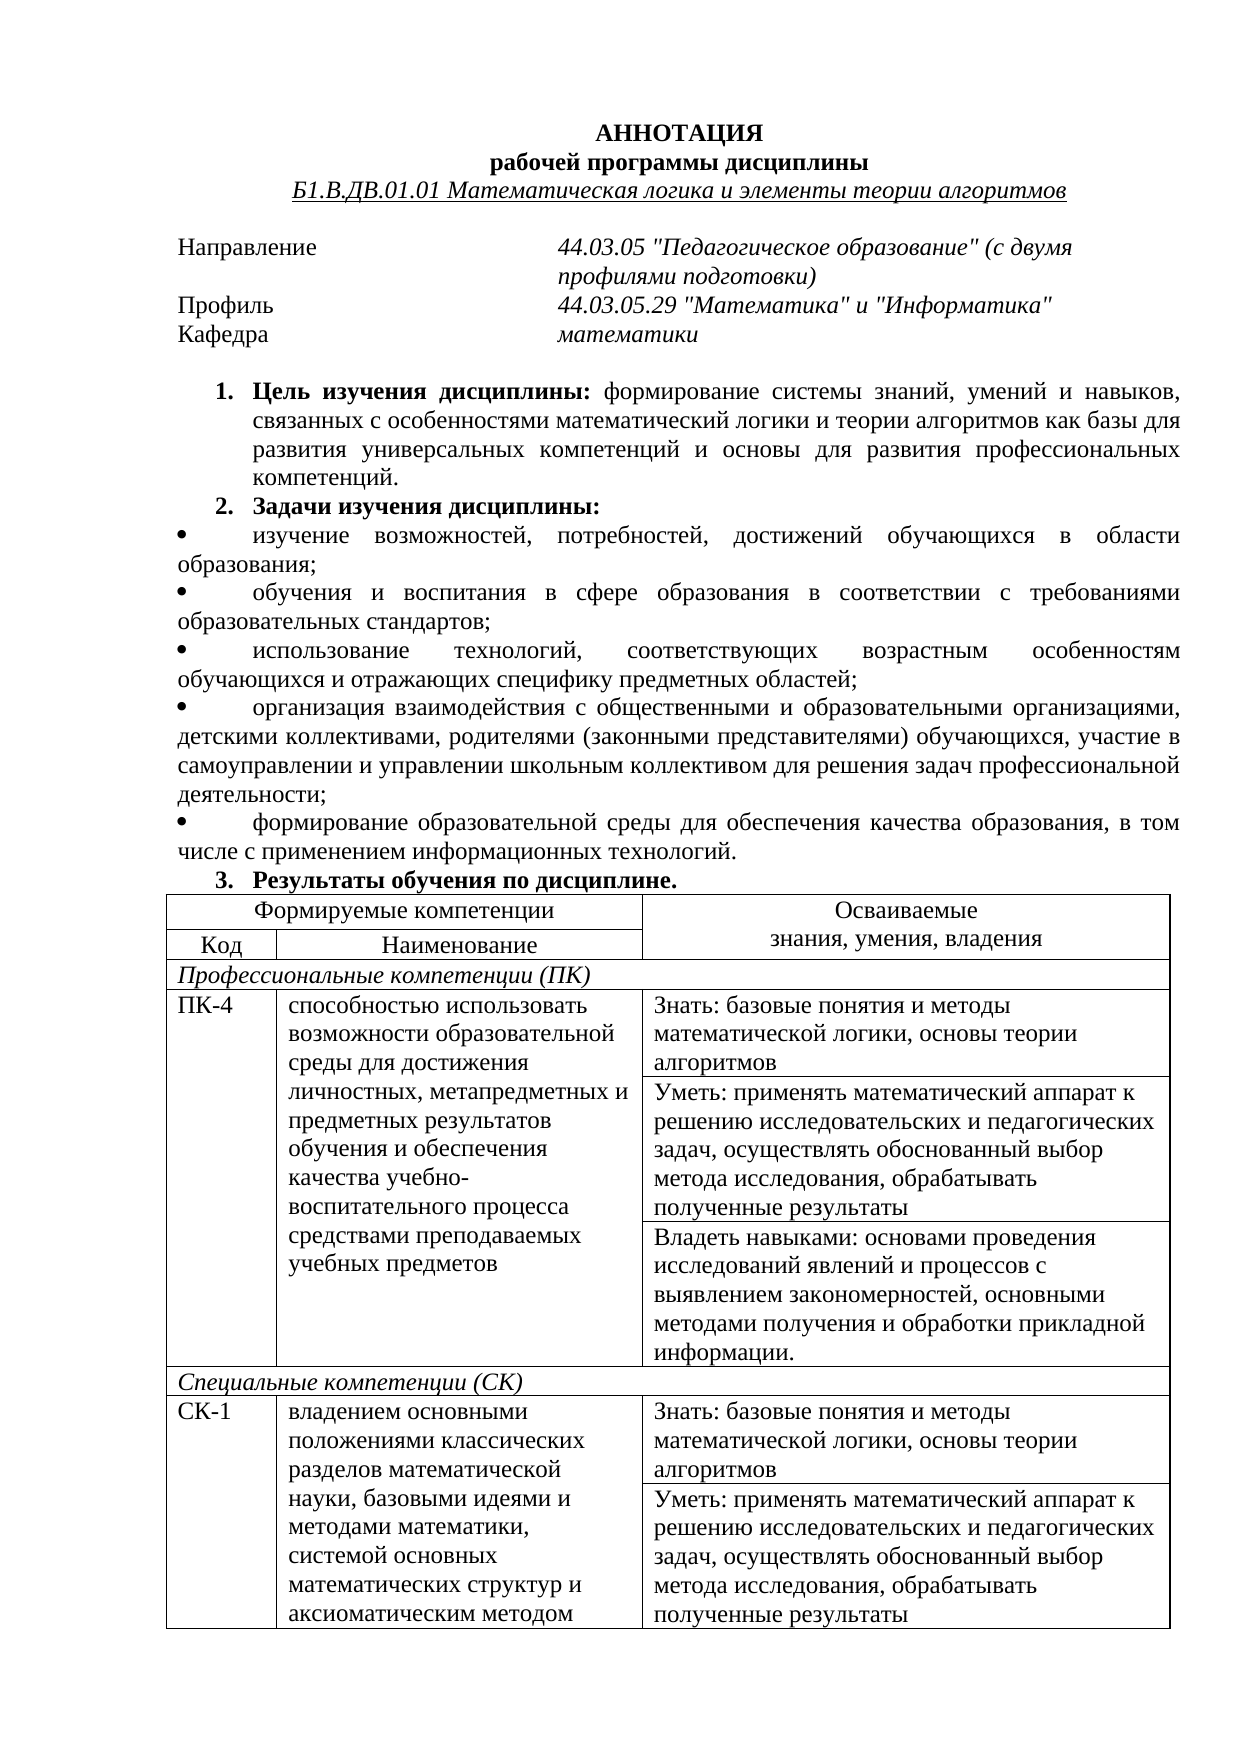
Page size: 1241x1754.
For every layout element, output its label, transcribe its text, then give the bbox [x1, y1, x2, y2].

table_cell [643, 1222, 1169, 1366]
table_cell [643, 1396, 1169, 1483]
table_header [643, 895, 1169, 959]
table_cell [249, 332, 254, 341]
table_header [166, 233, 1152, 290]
list формирование образовательной среды для обеспечения качества образования, в том числе с применением информационных технологий. [177, 807, 1181, 865]
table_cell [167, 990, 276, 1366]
list Результаты обучения по дисциплине. [215, 865, 1181, 894]
list организация взаимодействия с общественными и образовательными организациями, детскими коллективами, родителями (законными представителями) обучающихся, участие в самоуправлении и управлении школьным коллективом для решения задач профессиональной деятельности; [177, 692, 1181, 807]
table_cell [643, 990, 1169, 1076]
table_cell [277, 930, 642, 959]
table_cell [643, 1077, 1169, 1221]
list Задачи изучения дисциплины: [215, 491, 1181, 520]
list обучения и воспитания в сфере образования в соответствии с требованиями образовательных стандартов; [177, 577, 1181, 635]
list Цель изучения дисциплины: формирование системы знаний, умений и навыков, связанных с особенностями математический логики и теории алгоритмов как базы для развития универсальных компетенций и основы для развития профессиональных компетенций. [215, 376, 1181, 491]
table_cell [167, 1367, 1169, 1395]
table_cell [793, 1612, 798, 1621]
text Б1.В.ДВ.01.01 Математическая логика и элементы теории алгоритмов [177, 176, 1181, 204]
text рабочей программы дисциплины [177, 147, 1181, 176]
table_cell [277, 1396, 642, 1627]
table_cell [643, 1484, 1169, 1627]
list изучение возможностей, потребностей, достижений обучающихся в области образования; [177, 520, 1181, 577]
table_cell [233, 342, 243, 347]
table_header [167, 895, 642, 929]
text АННОТАЦИЯ [177, 118, 1181, 147]
list использование технологий, соответствующих возрастным особенностям обучающихся и отражающих специфику предметных областей; [177, 635, 1181, 692]
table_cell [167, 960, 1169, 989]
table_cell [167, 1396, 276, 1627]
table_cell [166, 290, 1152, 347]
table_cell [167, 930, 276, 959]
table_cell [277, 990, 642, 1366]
